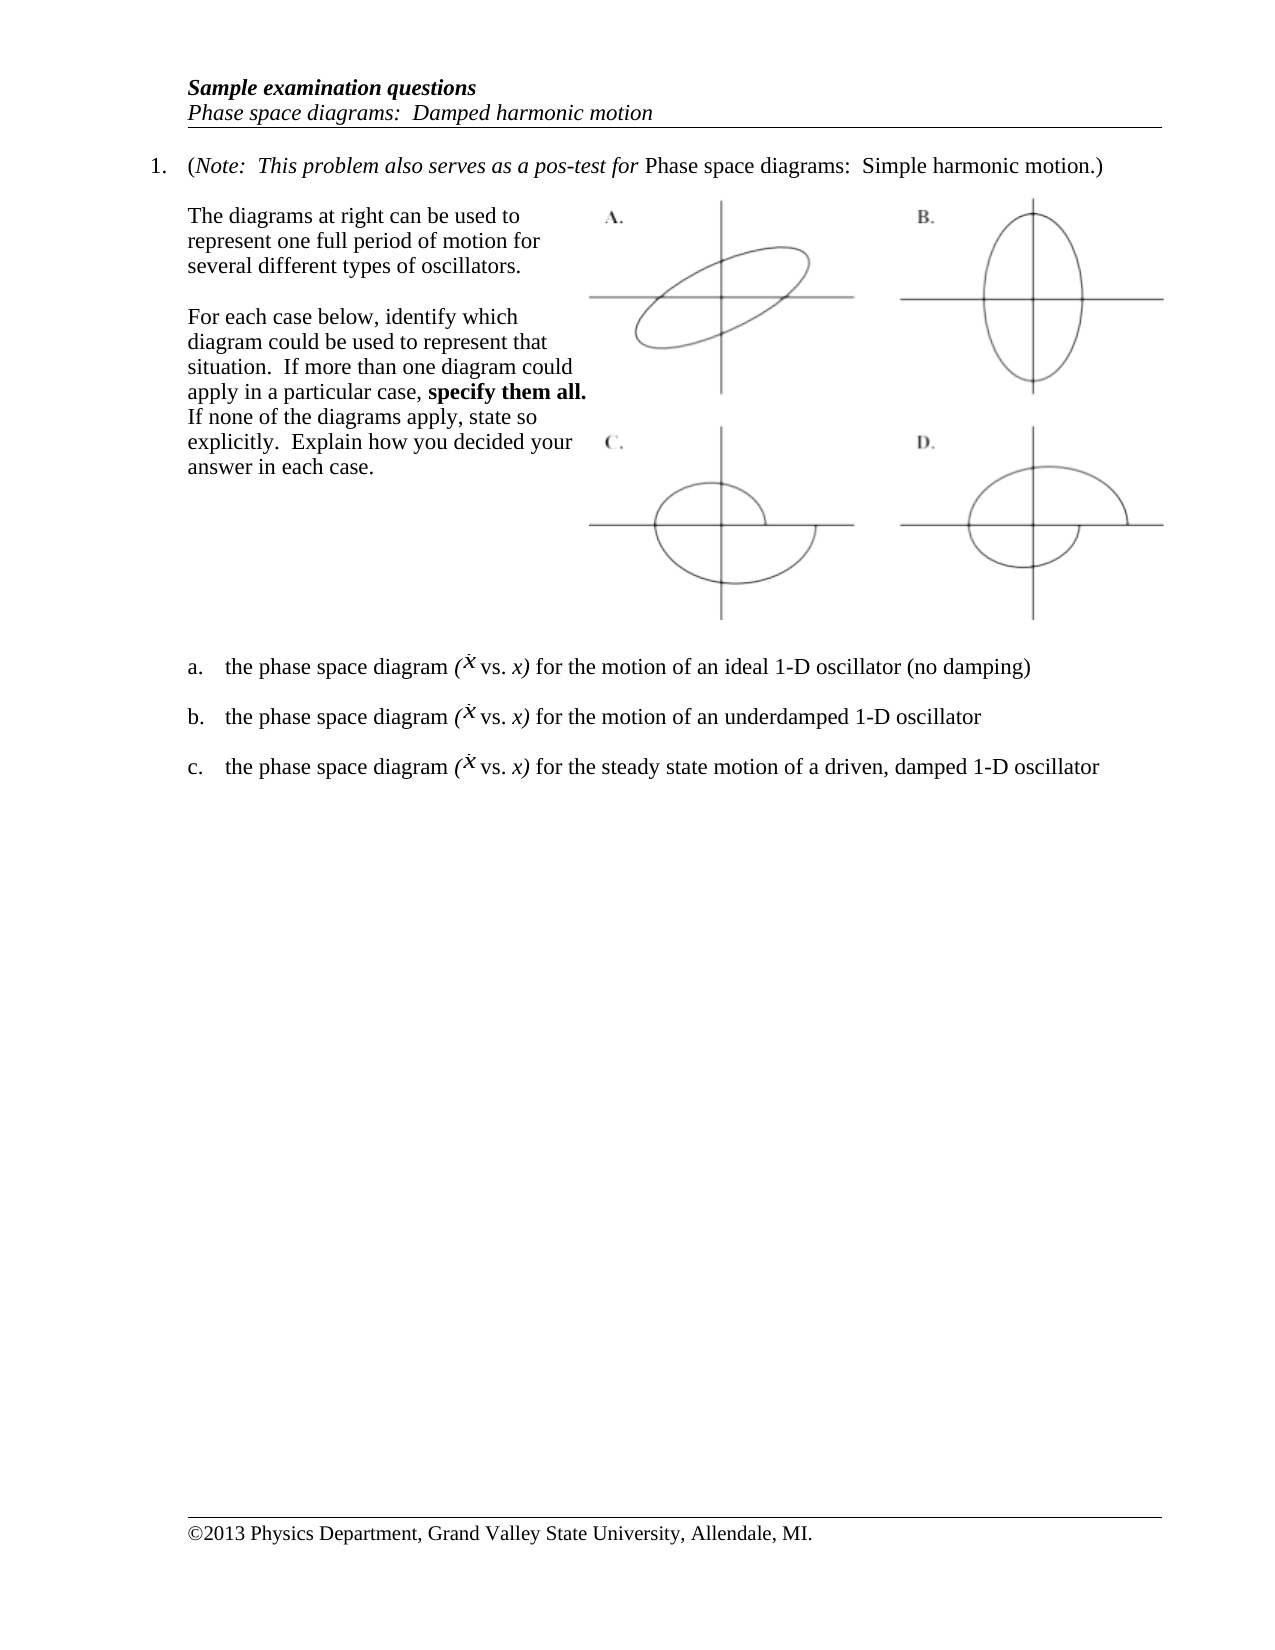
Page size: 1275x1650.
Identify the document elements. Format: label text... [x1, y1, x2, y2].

text c. the phase space diagram (vs. x) for the steady state motion of a driven, damped 1-D oscillator [187, 754, 1162, 779]
text 1. (Note: This problem also serves as a pos-test for Phase space diagrams: Simple harmonic motion.) [150, 153, 1162, 178]
text For each case below, identify which diagram could be used to represent that situation. If more than one diagram could apply in a particular case, specify them all. If none of the diagrams apply, state so explicitly. Explain how you decided your answer in each case. [187, 304, 1162, 479]
text a. the phase space diagram (vs. x) for the motion of an ideal 1-D oscillator (no damping) [187, 654, 1162, 679]
text b. the phase space diagram (vs. x) for the motion of an underdamped 1-D oscillator [187, 704, 1162, 729]
text The diagrams at right can be used to represent one full period of motion for several different types of oscillators. [150, 178, 1162, 278]
